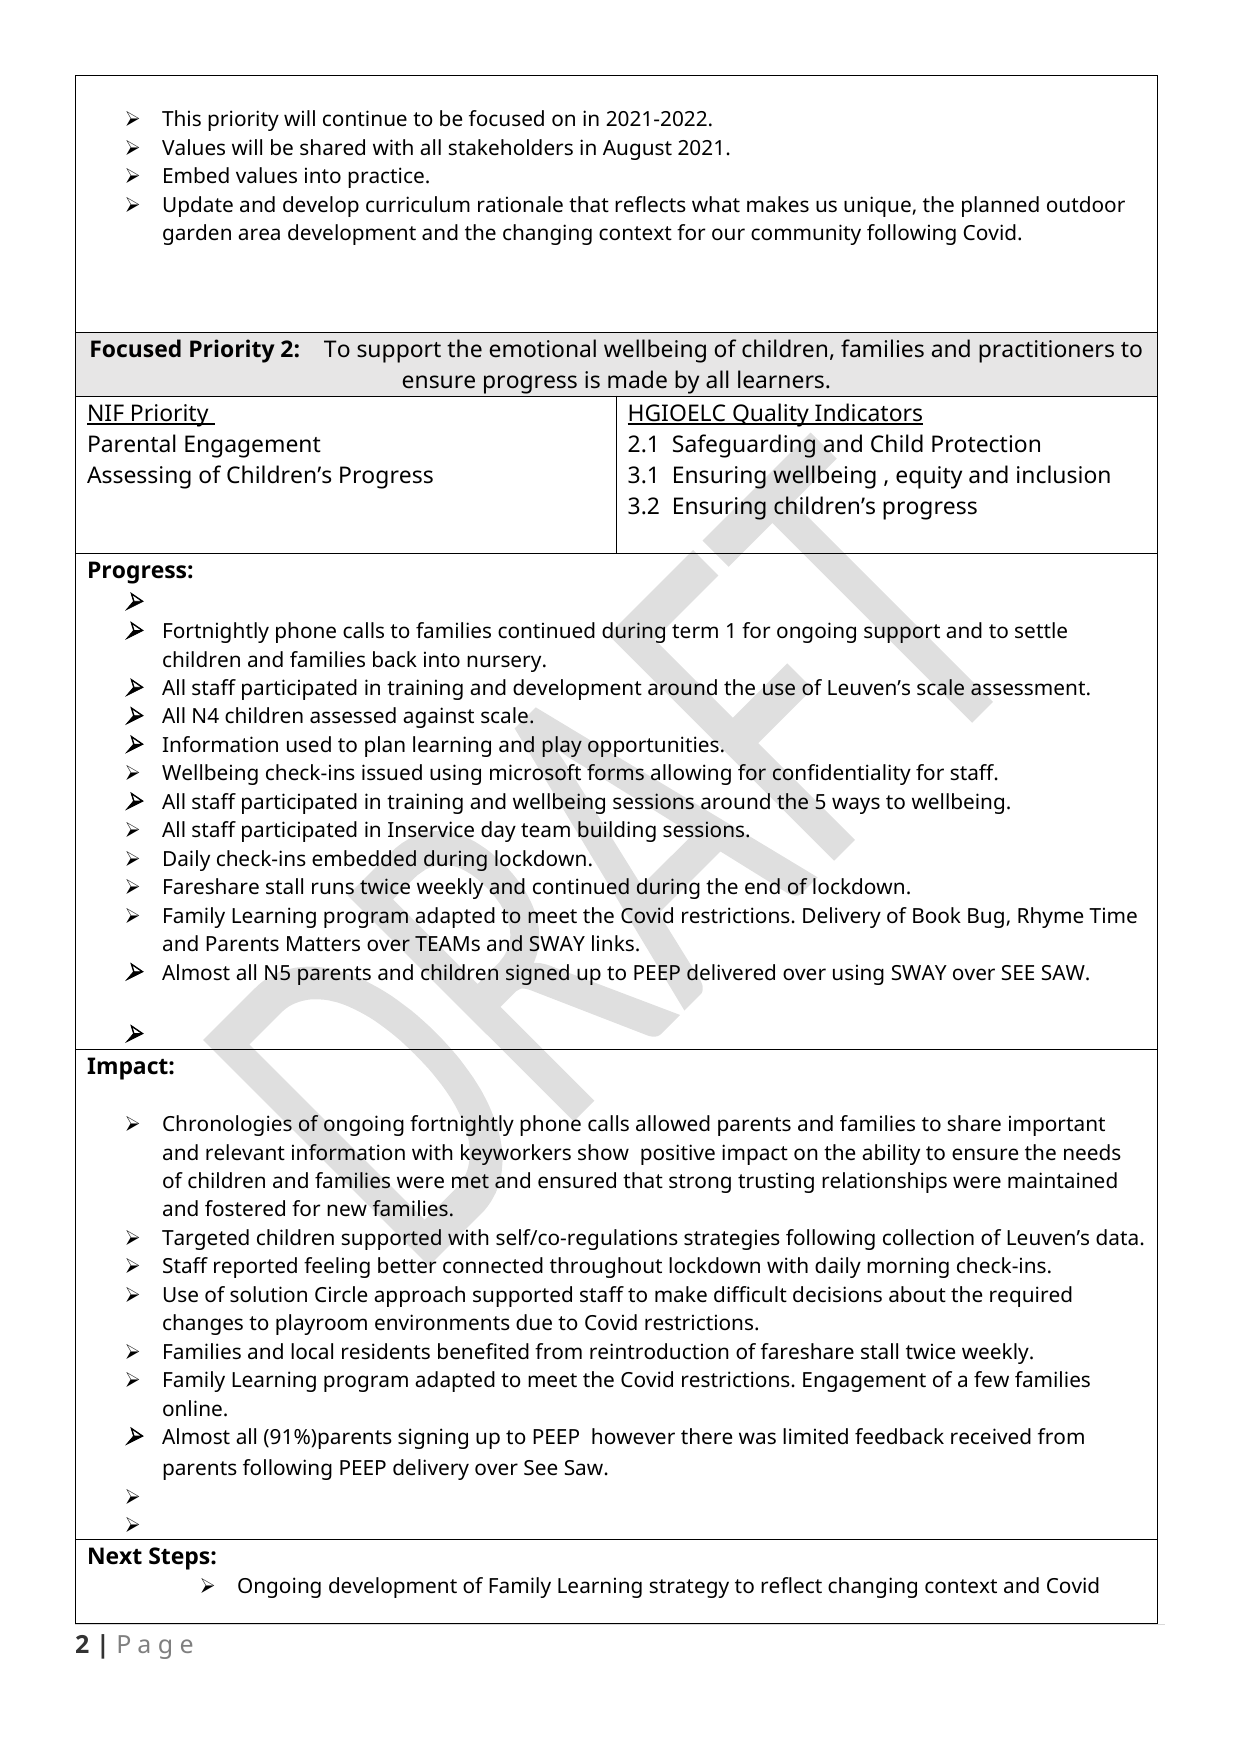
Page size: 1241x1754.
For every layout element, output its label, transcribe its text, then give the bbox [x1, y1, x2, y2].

table_cell NIF Priority Parental Engagement Assessing of Children’s Progress [76, 397, 616, 553]
table_cell Impact: Chronologies of ongoing fortnightly phone calls allowed parents and families to share important and relevant information with keyworkers show positive impact on the ability to ensure the needs of children and families were met and ensured that strong trusting relationships were maintained and fostered for new families. Targeted children supported with self/co-regulations strategies following collection of Leuven’s data. Staff reported feeling better connected throughout lockdown with daily morning check-ins. Use of solution Circle approach supported staff to make difficult decisions about the required changes to playroom environments due to Covid restrictions. Families and local residents benefited from reintroduction of fareshare stall twice weekly. Family Learning program adapted to meet the Covid restrictions. Engagement of a few families online. Almost all (91%)parents signing up to PEEP however there was limited feedback received from parents following PEEP delivery over See Saw. [76, 1050, 1157, 1539]
table_cell HGIOELC Quality Indicators 2.1 Safeguarding and Child Protection 3.1 Ensuring wellbeing , equity and inclusion 3.2 Ensuring children’s progress [617, 397, 1157, 553]
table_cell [76, 76, 1157, 332]
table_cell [76, 1540, 1157, 1623]
table_cell Focused Priority 2: To support the emotional wellbeing of children, families and practitioners to ensure progress is made by all learners. [76, 333, 1157, 396]
table_cell Progress: Fortnightly phone calls to families continued during term 1 for ongoing support and to settle children and families back into nursery. All staff participated in training and development around the use of Leuven’s scale assessment. All N4 children assessed against scale. Information used to plan learning and play opportunities. Wellbeing check-ins issued using microsoft forms allowing for confidentiality for staff. All staff participated in training and wellbeing sessions around the 5 ways to wellbeing. All staff participated in Inservice day team building sessions. Daily check-ins embedded during lockdown. Fareshare stall runs twice weekly and continued during the end of lockdown. Family Learning program adapted to meet the Covid restrictions. Delivery of Book Bug, Rhyme Time and Parents Matters over TEAMs and SWAY links. Almost all N5 parents and children signed up to PEEP delivered over using SWAY over SEE SAW. [76, 554, 1157, 1048]
